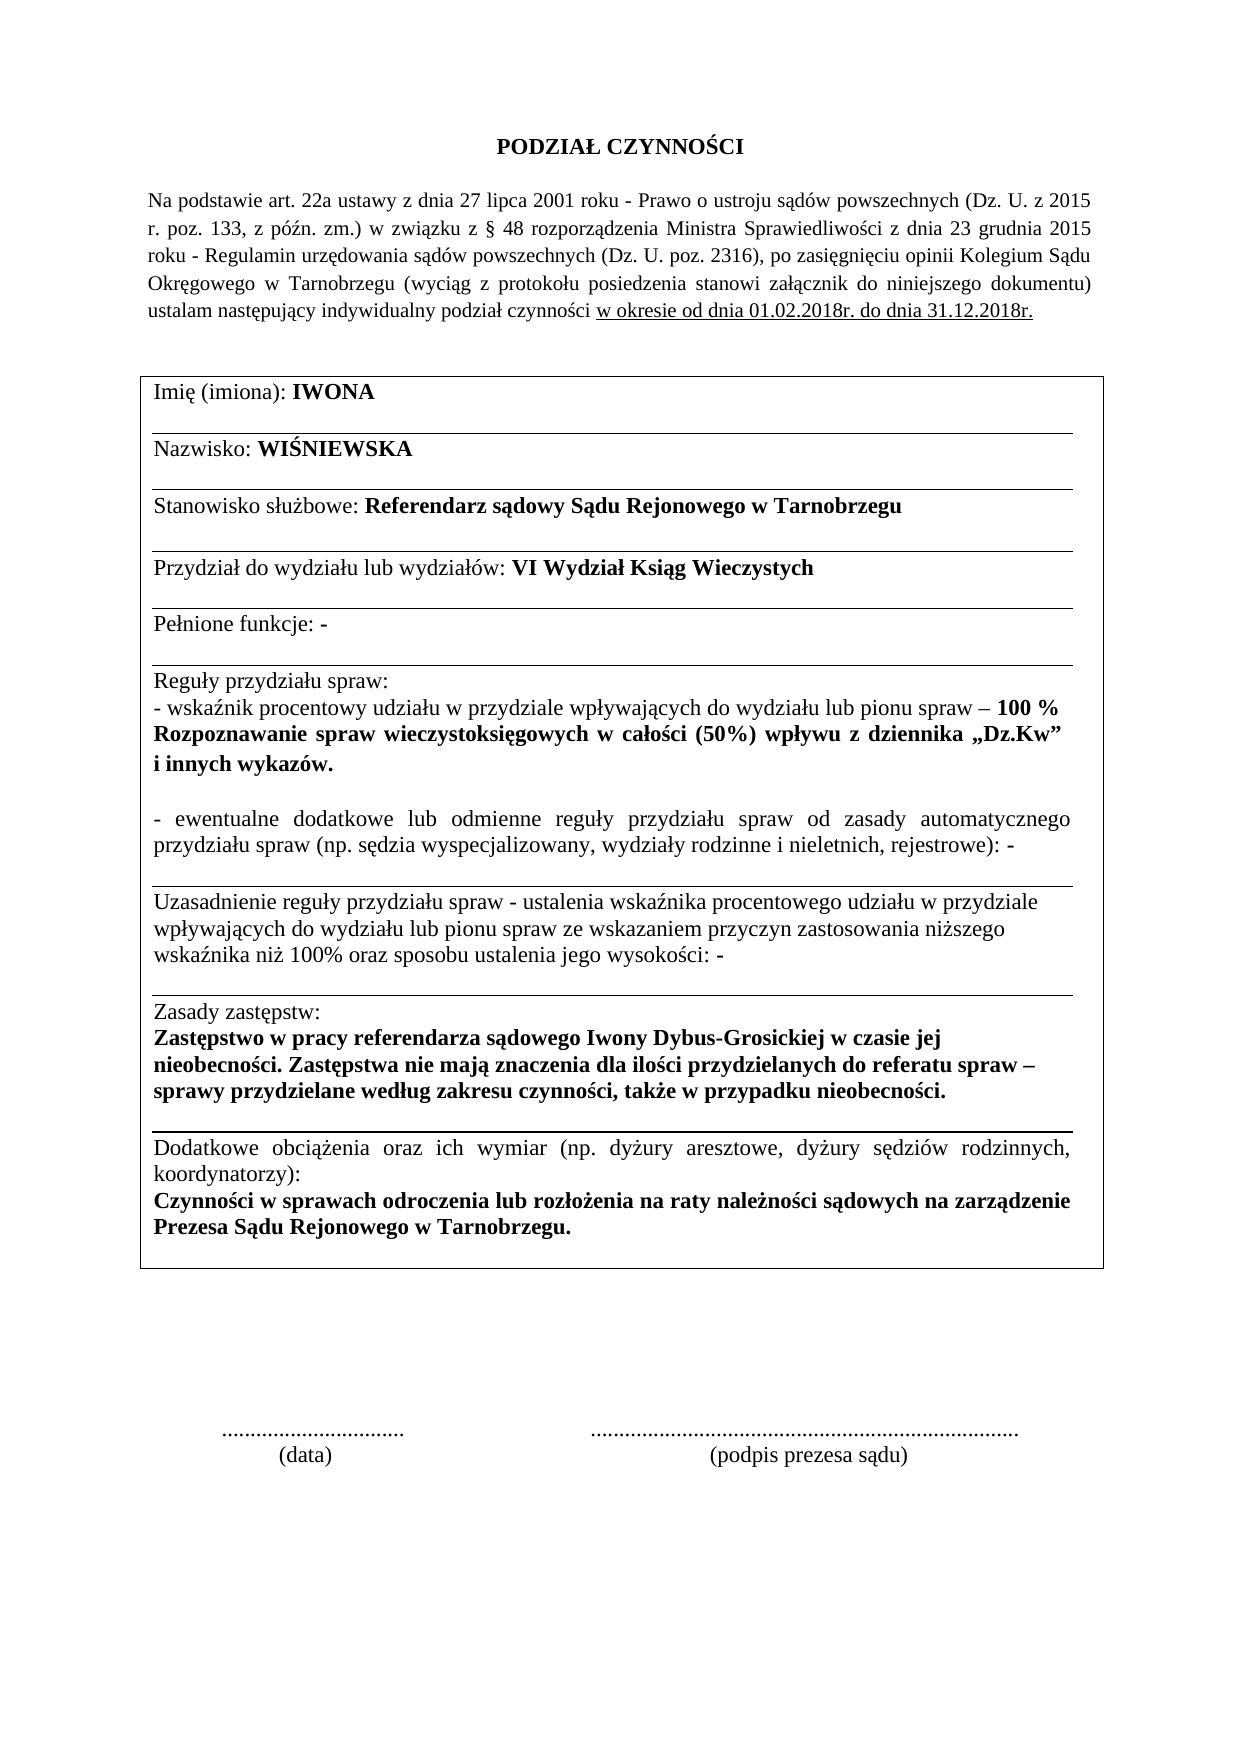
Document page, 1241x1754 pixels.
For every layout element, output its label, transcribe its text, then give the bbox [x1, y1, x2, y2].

text PODZIAŁ CZYNNOŚCI [148, 133, 1092, 159]
text Na podstawie art. 22a ustawy z dnia 27 lipca 2001 roku - Prawo o ustroju sądów powszechnych (Dz. U. z 2015 r. poz. 133, z późn. zm.) w związku z § 48 rozporządzenia Ministra Sprawiedliwości z dnia 23 grudnia 2015 roku - Regulamin urzędowania sądów powszechnych (Dz. U. poz. 2316), po zasięgnięciu opinii Kolegium Sądu Okręgowego w Tarnobrzegu (wyciąg z protokołu posiedzenia stanowi załącznik do niniejszego dokumentu) ustalam następujący indywidualny podział czynności w okresie od dnia 01.02.2018r. do dnia 31.12.2018r. [148, 188, 1092, 322]
text (data) (podpis prezesa sądu) [148, 1441, 1092, 1467]
table_header [141, 377, 1103, 1267]
text ................................ ........................................................................... [148, 1414, 1092, 1441]
